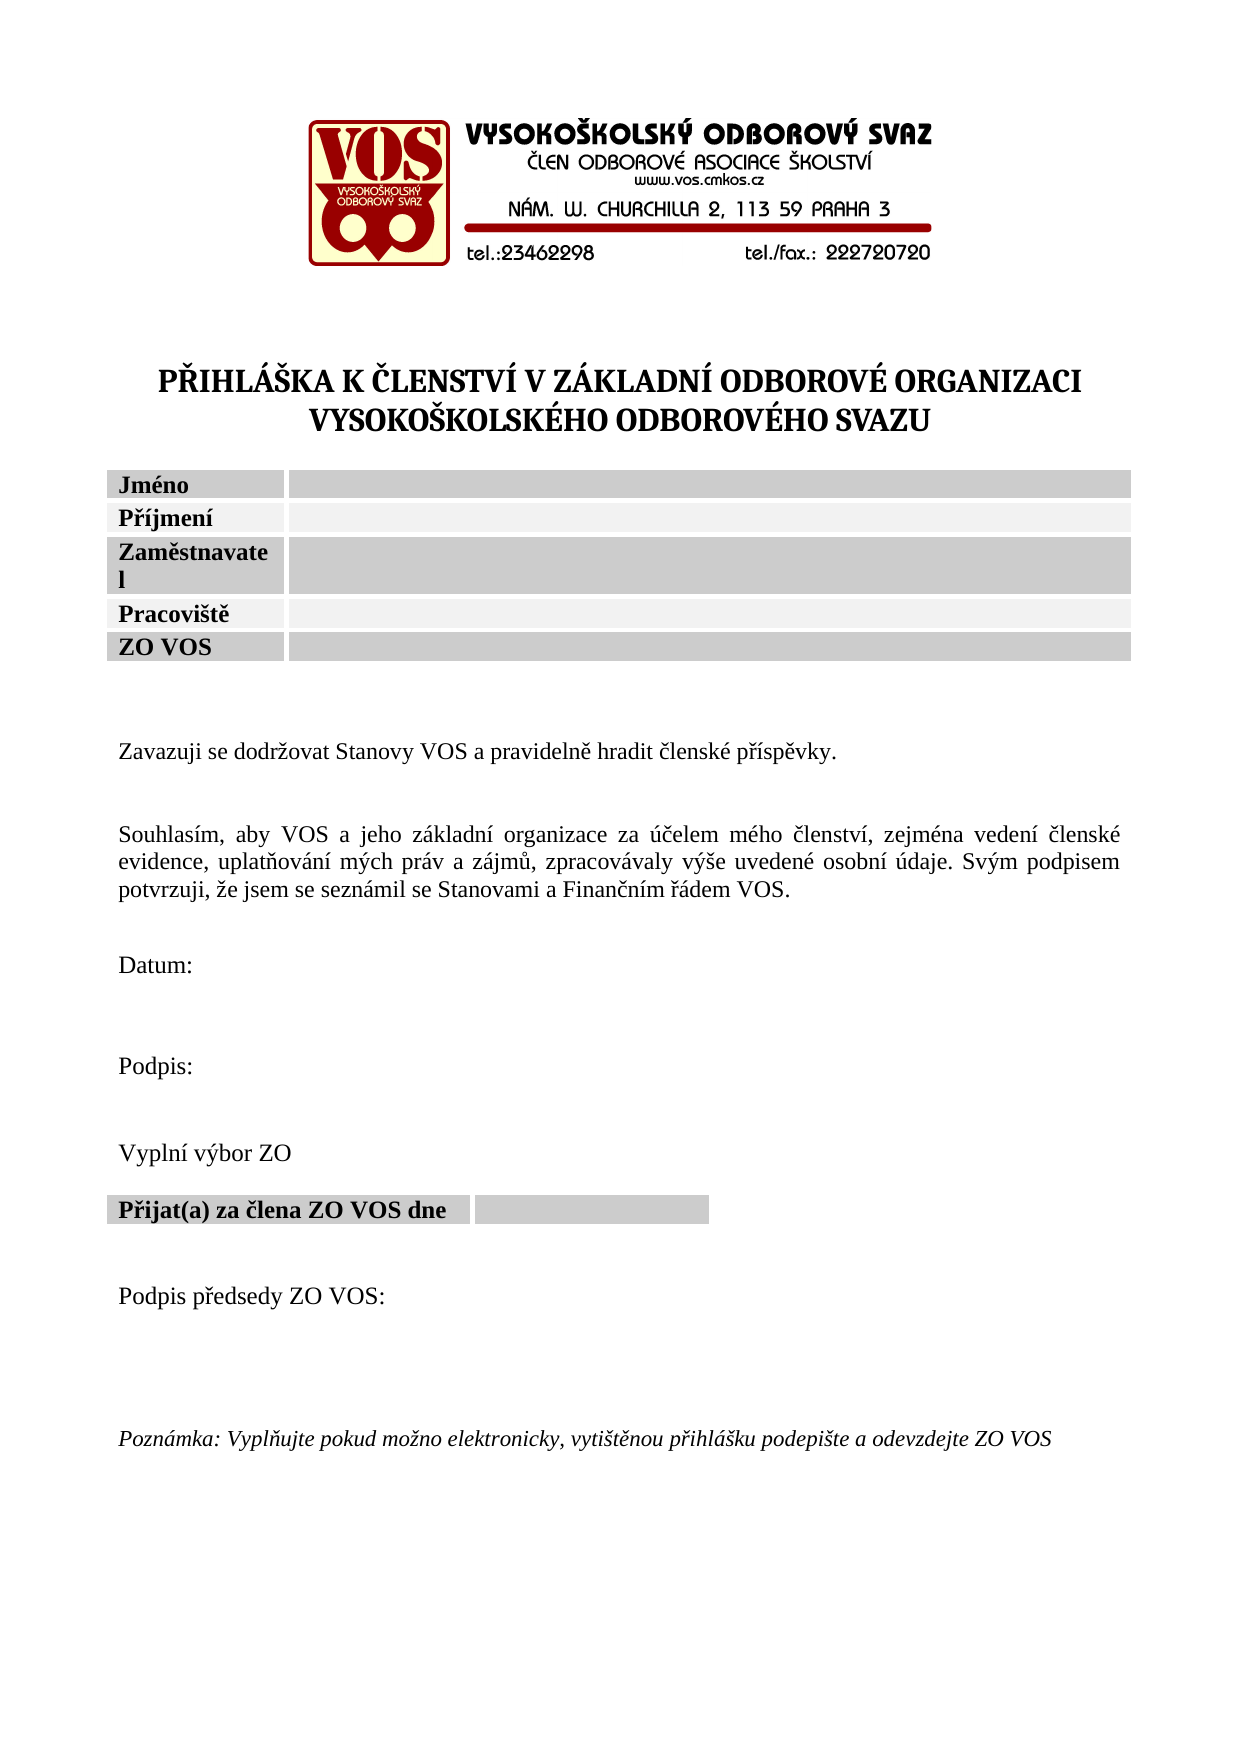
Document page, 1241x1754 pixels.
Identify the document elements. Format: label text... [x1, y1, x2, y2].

table_cell [289, 632, 1131, 661]
table_header Přijat(a) za člena ZO VOS dne [107, 1195, 470, 1224]
subtitle PŘIHLÁŠKA K ČLENSTVÍ V ZÁKLADNÍ ODBOROVÉ ORGANIZACI VYSOKOŠKOLSKÉHO ODBOROVÉHO SVAZU [118, 363, 1122, 439]
text Vyplní výbor ZO [118, 1138, 1122, 1166]
text Podpis předsedy ZO VOS: [118, 1281, 1122, 1310]
table_cell [289, 599, 1131, 628]
table_cell [289, 503, 1131, 532]
table_header [289, 470, 1131, 498]
table_cell Pracoviště [107, 599, 284, 628]
picture [308, 118, 932, 266]
text Datum: [118, 951, 1122, 979]
text Poznámka: Vyplňujte pokud možno elektronicky, vytištěnou přihlášku podepište a odevzdejte ZO VOS [118, 1425, 1122, 1452]
table_header [475, 1195, 709, 1224]
text Souhlasím, aby VOS a jeho základní organizace za účelem mého členství, zejména vedení členské evidence, uplatňování mých práv a zájmů, zpracovávaly výše uvedené osobní údaje. Svým podpisem potvrzuji, že jsem se seznámil se Stanovami a Finančním řádem VOS. [118, 819, 1122, 902]
table_cell [289, 537, 1131, 594]
table_cell ZO VOS [107, 632, 284, 661]
table_cell Zaměstnavatel [107, 537, 284, 594]
table_cell Příjmení [107, 503, 284, 532]
table_header Jméno [107, 470, 284, 498]
text Podpis: [118, 1051, 1122, 1080]
text Zavazuji se dodržovat Stanovy VOS a pravidelně hradit členské příspěvky. [118, 737, 1122, 764]
